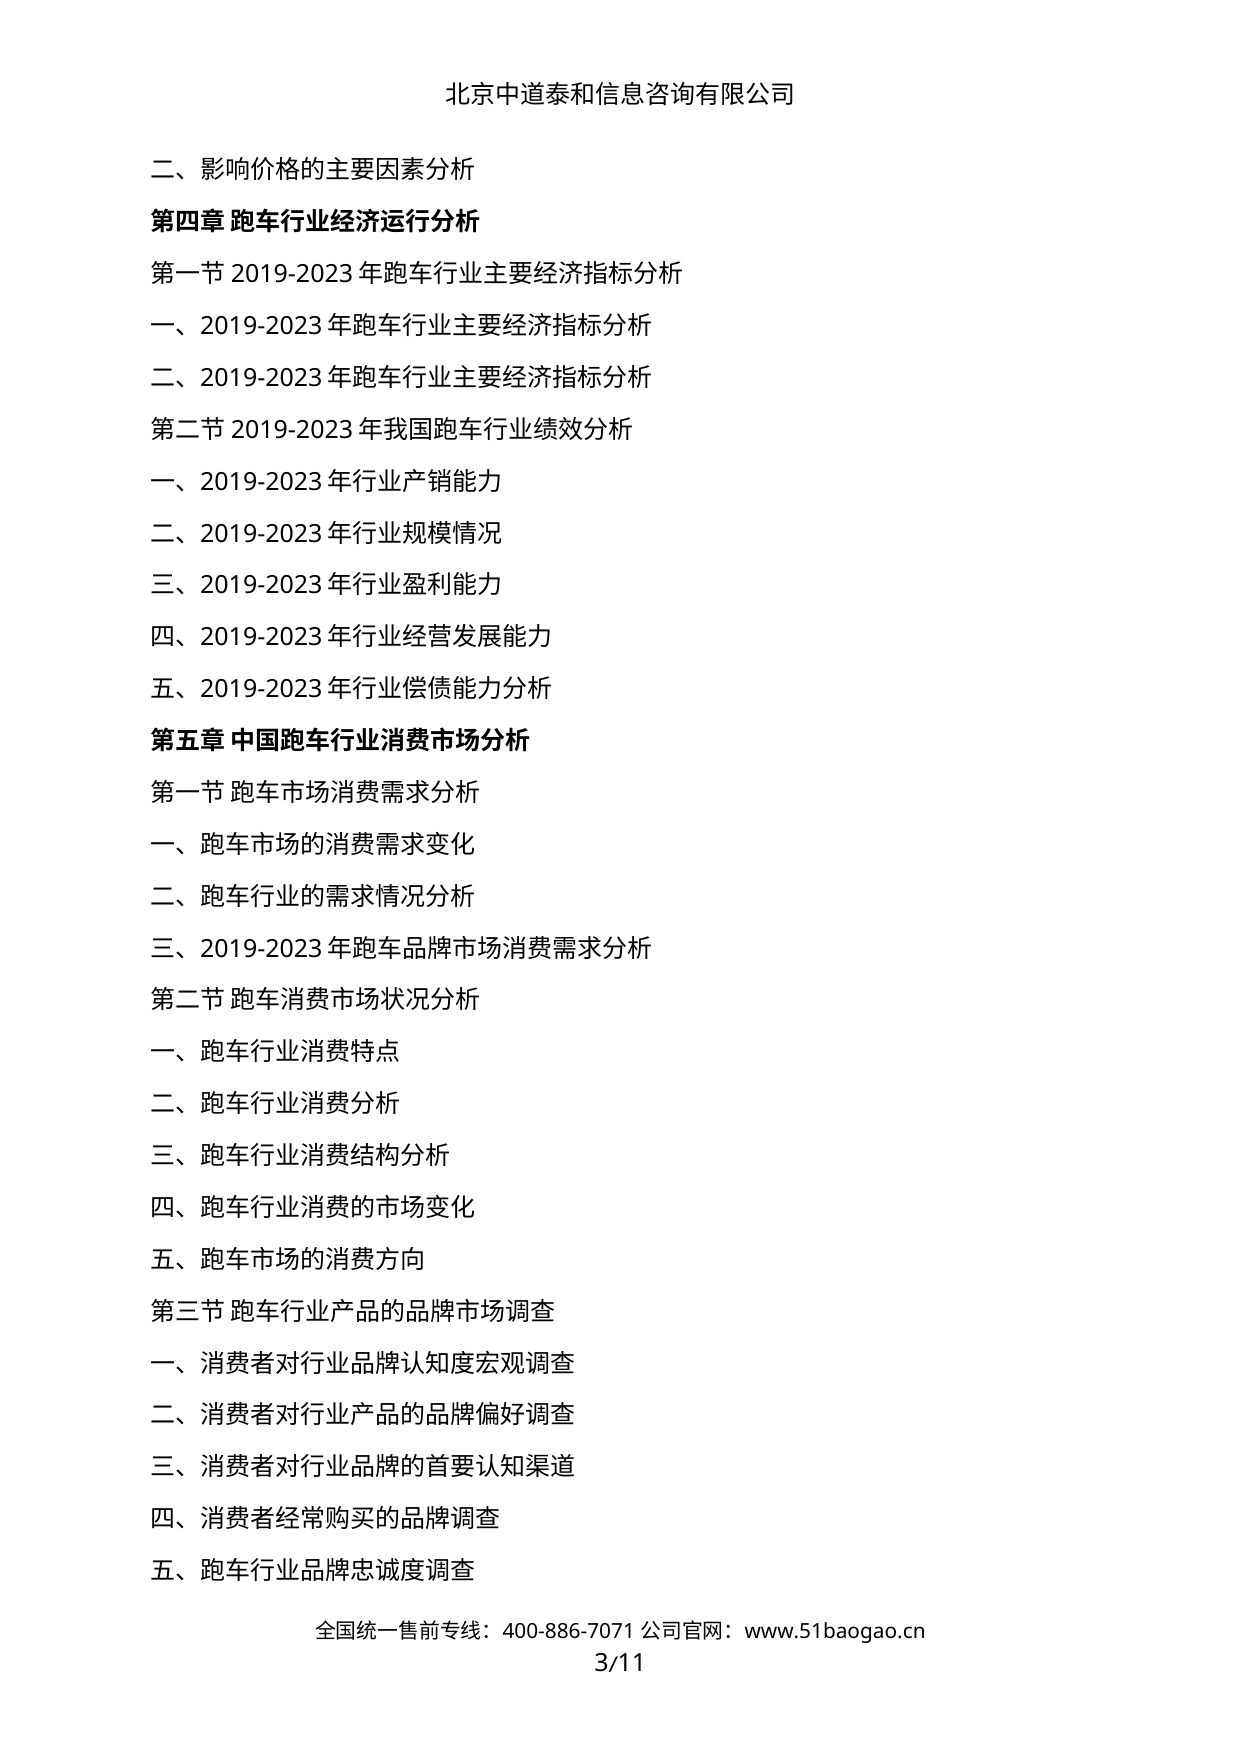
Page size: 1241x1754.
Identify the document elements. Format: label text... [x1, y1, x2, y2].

text 五、跑车市场的消费方向 [150, 1239, 1090, 1276]
text 一、2019-2023年行业产销能力 [150, 461, 1090, 497]
text 第二节 跑车消费市场状况分析 [150, 980, 1090, 1016]
text 三、跑车行业消费结构分析 [150, 1136, 1090, 1172]
text 三、2019-2023年跑车品牌市场消费需求分析 [150, 928, 1090, 964]
text 二、消费者对行业产品的品牌偏好调查 [150, 1395, 1090, 1431]
text 第二节 2019-2023年我国跑车行业绩效分析 [150, 409, 1090, 446]
text 二、2019-2023年跑车行业主要经济指标分析 [150, 357, 1090, 394]
text 二、影响价格的主要因素分析 [150, 150, 1090, 186]
text 二、跑车行业的需求情况分析 [150, 876, 1090, 912]
text 五、跑车行业品牌忠诚度调查 [150, 1551, 1090, 1587]
text 四、消费者经常购买的品牌调查 [150, 1499, 1090, 1535]
text 第一节 跑车市场消费需求分析 [150, 772, 1090, 809]
text 第四章 跑车行业经济运行分析 [150, 202, 1090, 238]
text 一、跑车行业消费特点 [150, 1032, 1090, 1068]
text 二、2019-2023年行业规模情况 [150, 513, 1090, 549]
text 四、2019-2023年行业经营发展能力 [150, 617, 1090, 653]
text 三、2019-2023年行业盈利能力 [150, 565, 1090, 601]
text 五、2019-2023年行业偿债能力分析 [150, 669, 1090, 705]
text 第三节 跑车行业产品的品牌市场调查 [150, 1291, 1090, 1327]
text 一、消费者对行业品牌认知度宏观调查 [150, 1343, 1090, 1379]
text 一、跑车市场的消费需求变化 [150, 824, 1090, 861]
text 第五章 中国跑车行业消费市场分析 [150, 721, 1090, 757]
text 三、消费者对行业品牌的首要认知渠道 [150, 1447, 1090, 1483]
text 一、2019-2023年跑车行业主要经济指标分析 [150, 306, 1090, 342]
text 第一节 2019-2023年跑车行业主要经济指标分析 [150, 254, 1090, 290]
text 四、跑车行业消费的市场变化 [150, 1187, 1090, 1224]
text 二、跑车行业消费分析 [150, 1084, 1090, 1120]
